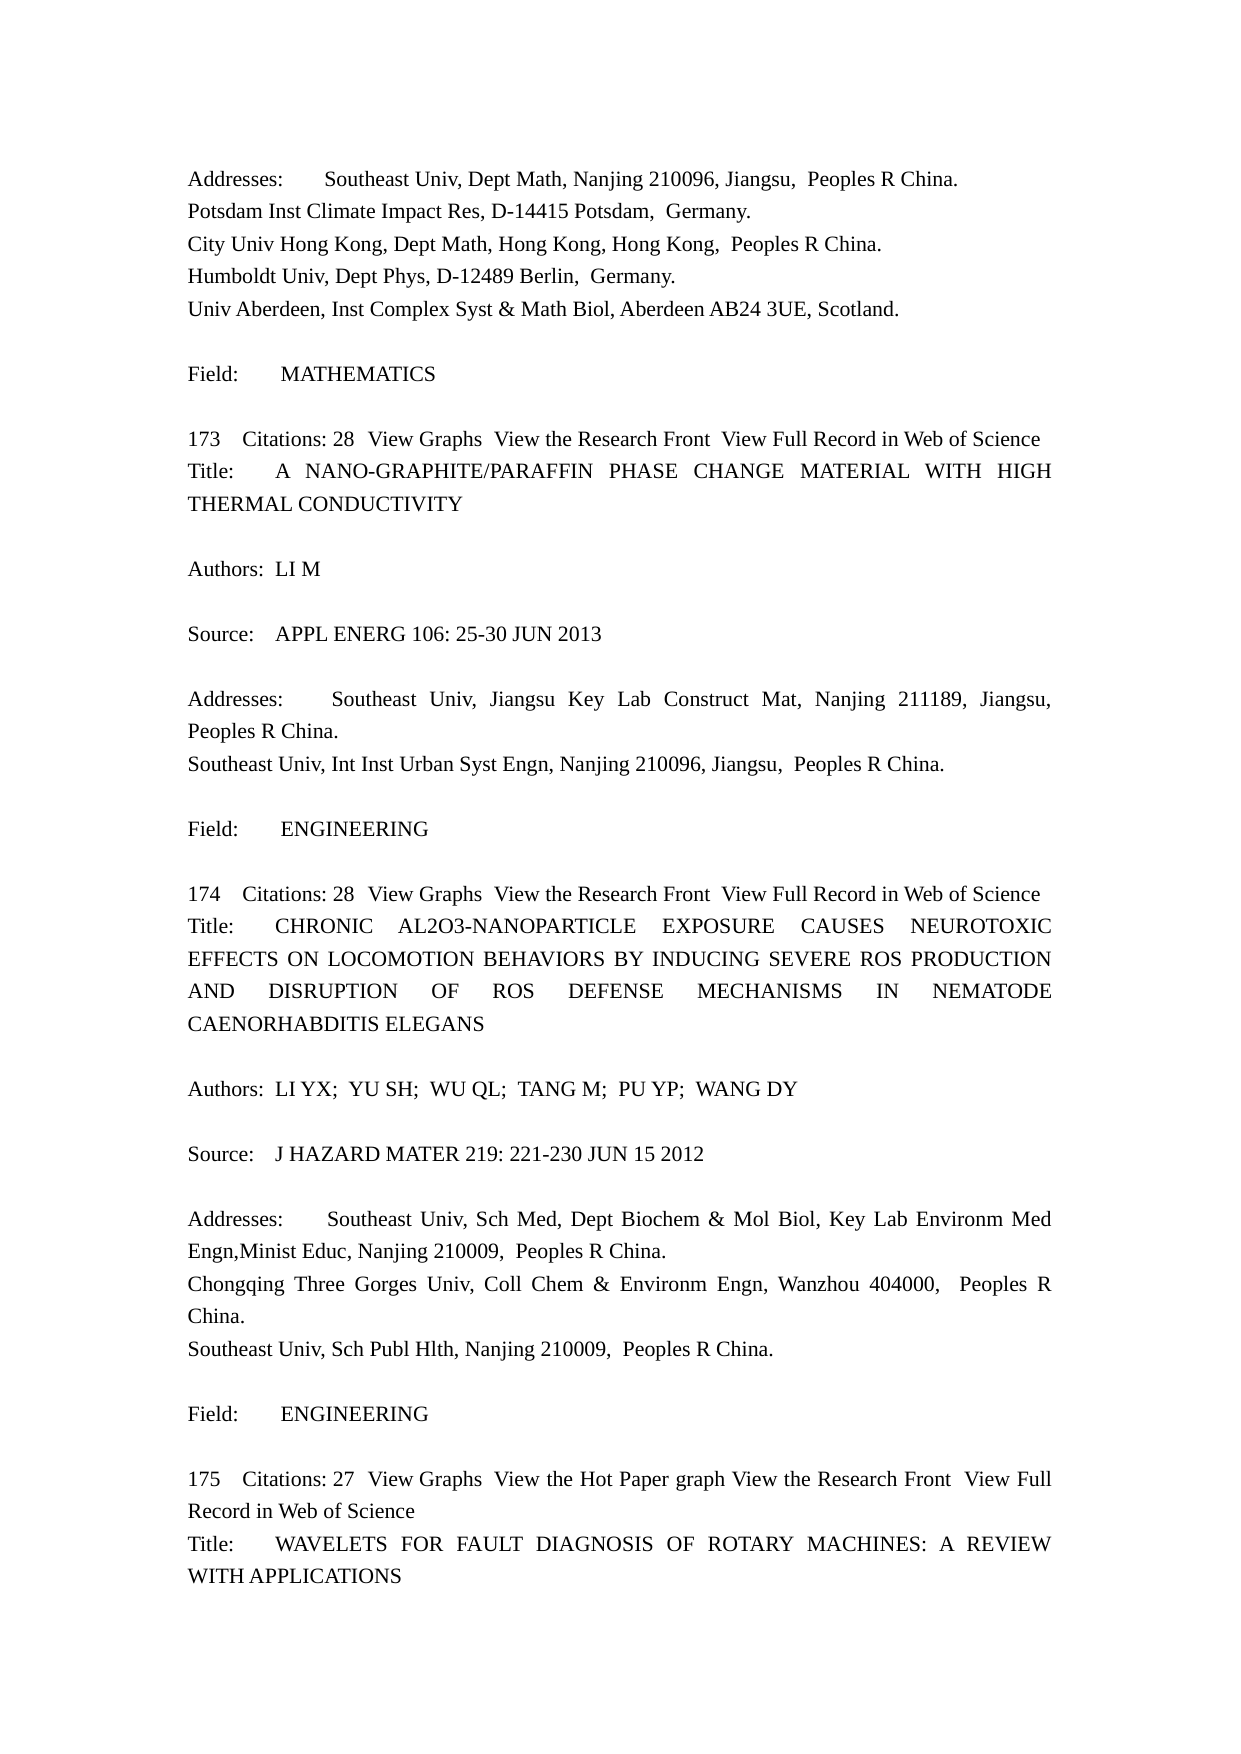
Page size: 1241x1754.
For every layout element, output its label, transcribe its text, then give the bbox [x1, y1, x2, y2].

text 174 Citations: 28 View Graphs View the Research Front View Full Record in Web of Science [187, 877, 1053, 909]
text Title: A NANO-GRAPHITE/PARAFFIN PHASE CHANGE MATERIAL WITH HIGH THERMAL CONDUCTIVITY [187, 454, 1053, 519]
text Addresses: Southeast Univ, Jiangsu Key Lab Construct Mat, Nanjing 211189, Jiangsu, Peoples R China. [187, 682, 1053, 747]
text Field: ENGINEERING [187, 1397, 1053, 1429]
text Source: J HAZARD MATER 219: 221-230 JUN 15 2012 [187, 1137, 1053, 1169]
text Addresses: Southeast Univ, Dept Math, Nanjing 210096, Jiangsu, Peoples R China. [187, 162, 1053, 194]
text Addresses: Southeast Univ, Sch Med, Dept Biochem & Mol Biol, Key Lab Environm Med Engn,Minist Educ, Nanjing 210009, Peoples R China. [187, 1202, 1053, 1267]
text 175 Citations: 27 View Graphs View the Hot Paper graph View the Research Front View Full Record in Web of Science [187, 1462, 1053, 1527]
text Source: APPL ENERG 106: 25-30 JUN 2013 [187, 617, 1053, 649]
text Authors: LI YX; YU SH; WU QL; TANG M; PU YP; WANG DY [187, 1072, 1053, 1104]
text Field: ENGINEERING [187, 812, 1053, 844]
text Potsdam Inst Climate Impact Res, D-14415 Potsdam, Germany. [187, 194, 1053, 227]
text Chongqing Three Gorges Univ, Coll Chem & Environm Engn, Wanzhou 404000, Peoples R China. [187, 1267, 1053, 1332]
text Univ Aberdeen, Inst Complex Syst & Math Biol, Aberdeen AB24 3UE, Scotland. [187, 292, 1053, 324]
text Authors: LI M [187, 552, 1053, 584]
text Title: WAVELETS FOR FAULT DIAGNOSIS OF ROTARY MACHINES: A REVIEW WITH APPLICATIONS [187, 1527, 1053, 1592]
text City Univ Hong Kong, Dept Math, Hong Kong, Hong Kong, Peoples R China. [187, 227, 1053, 259]
text Field: MATHEMATICS [187, 357, 1053, 389]
text 173 Citations: 28 View Graphs View the Research Front View Full Record in Web of Science [187, 422, 1053, 454]
text Southeast Univ, Int Inst Urban Syst Engn, Nanjing 210096, Jiangsu, Peoples R China. [187, 747, 1053, 779]
text Southeast Univ, Sch Publ Hlth, Nanjing 210009, Peoples R China. [187, 1332, 1053, 1364]
text Humboldt Univ, Dept Phys, D-12489 Berlin, Germany. [187, 259, 1053, 292]
text Title: CHRONIC AL2O3-NANOPARTICLE EXPOSURE CAUSES NEUROTOXIC EFFECTS ON LOCOMOTION BEHAVIORS BY INDUCING SEVERE ROS PRODUCTION AND DISRUPTION OF ROS DEFENSE MECHANISMS IN NEMATODE CAENORHABDITIS ELEGANS [187, 909, 1053, 1039]
